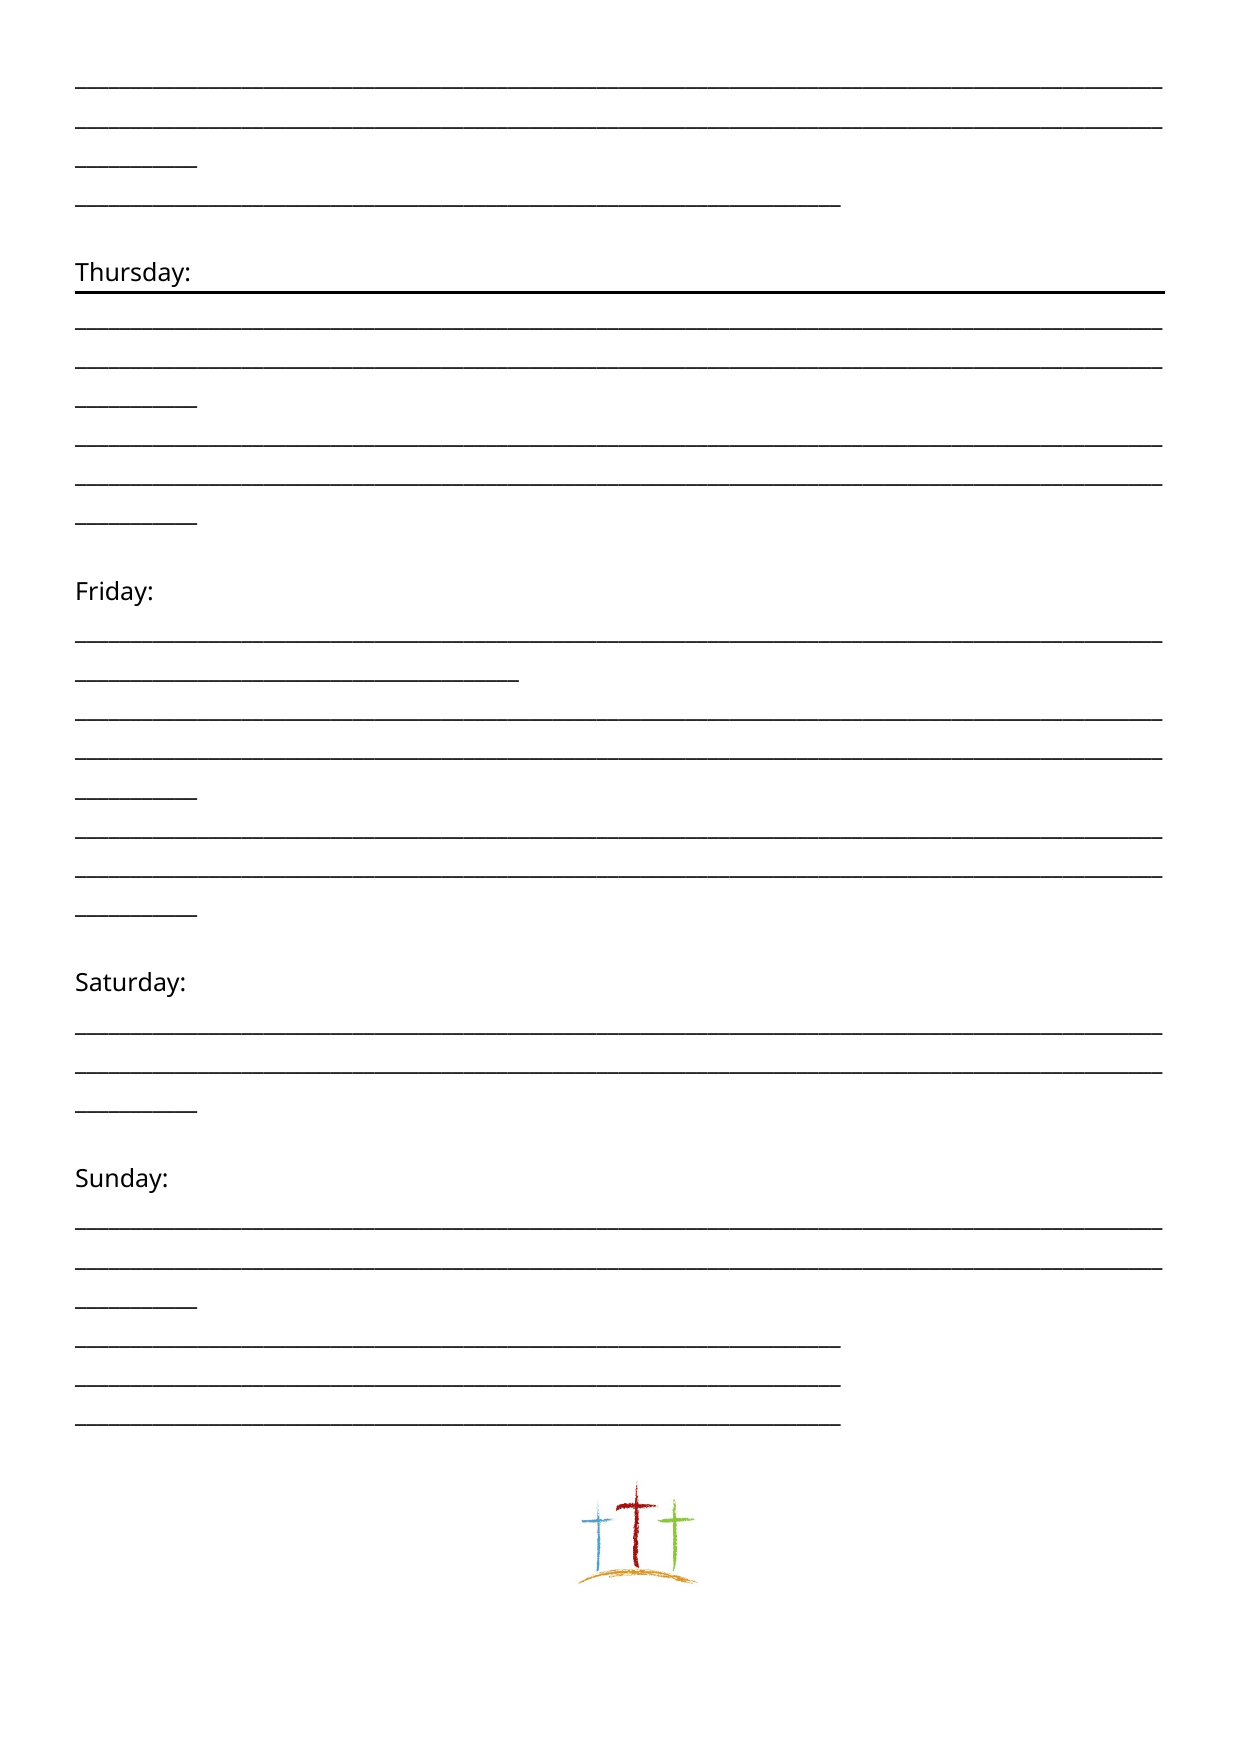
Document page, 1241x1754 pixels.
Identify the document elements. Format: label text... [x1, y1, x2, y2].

text _______________________________________________________________________________________________________________________________________________________________________________________________________________ [75, 808, 1165, 921]
text Sunday: [75, 1161, 1165, 1195]
text _____________________________________________________________________ [75, 1396, 1165, 1430]
text _______________________________________________________________________________________________________________________________________________________________________________________________________________ [75, 417, 1165, 529]
text Thursday: [75, 255, 1165, 291]
text _______________________________________________________________________________________________________________________________________________________________________________________________________________ [75, 1200, 1165, 1312]
text _____________________________________________________________________ [75, 177, 1165, 211]
text _____________________________________________________________________ [75, 1318, 1165, 1352]
picture [481, 1476, 794, 1609]
text _____________________________________________________________________ [75, 1357, 1165, 1391]
text _______________________________________________________________________________________________________________________________________________________________________________________________________________ [75, 691, 1165, 803]
text _______________________________________________________________________________________________________________________________________________________________________________________________________________ [75, 1004, 1165, 1117]
text _______________________________________________________________________________________________________________________________________________________________________________________________________________ [75, 299, 1165, 412]
text Saturday: [75, 965, 1165, 999]
text Friday: [75, 573, 1165, 607]
text _______________________________________________________________________________________________________________________________________________________________________________________________________________ [75, 59, 1165, 171]
text __________________________________________________________________________________________________________________________________________ [75, 613, 1165, 686]
